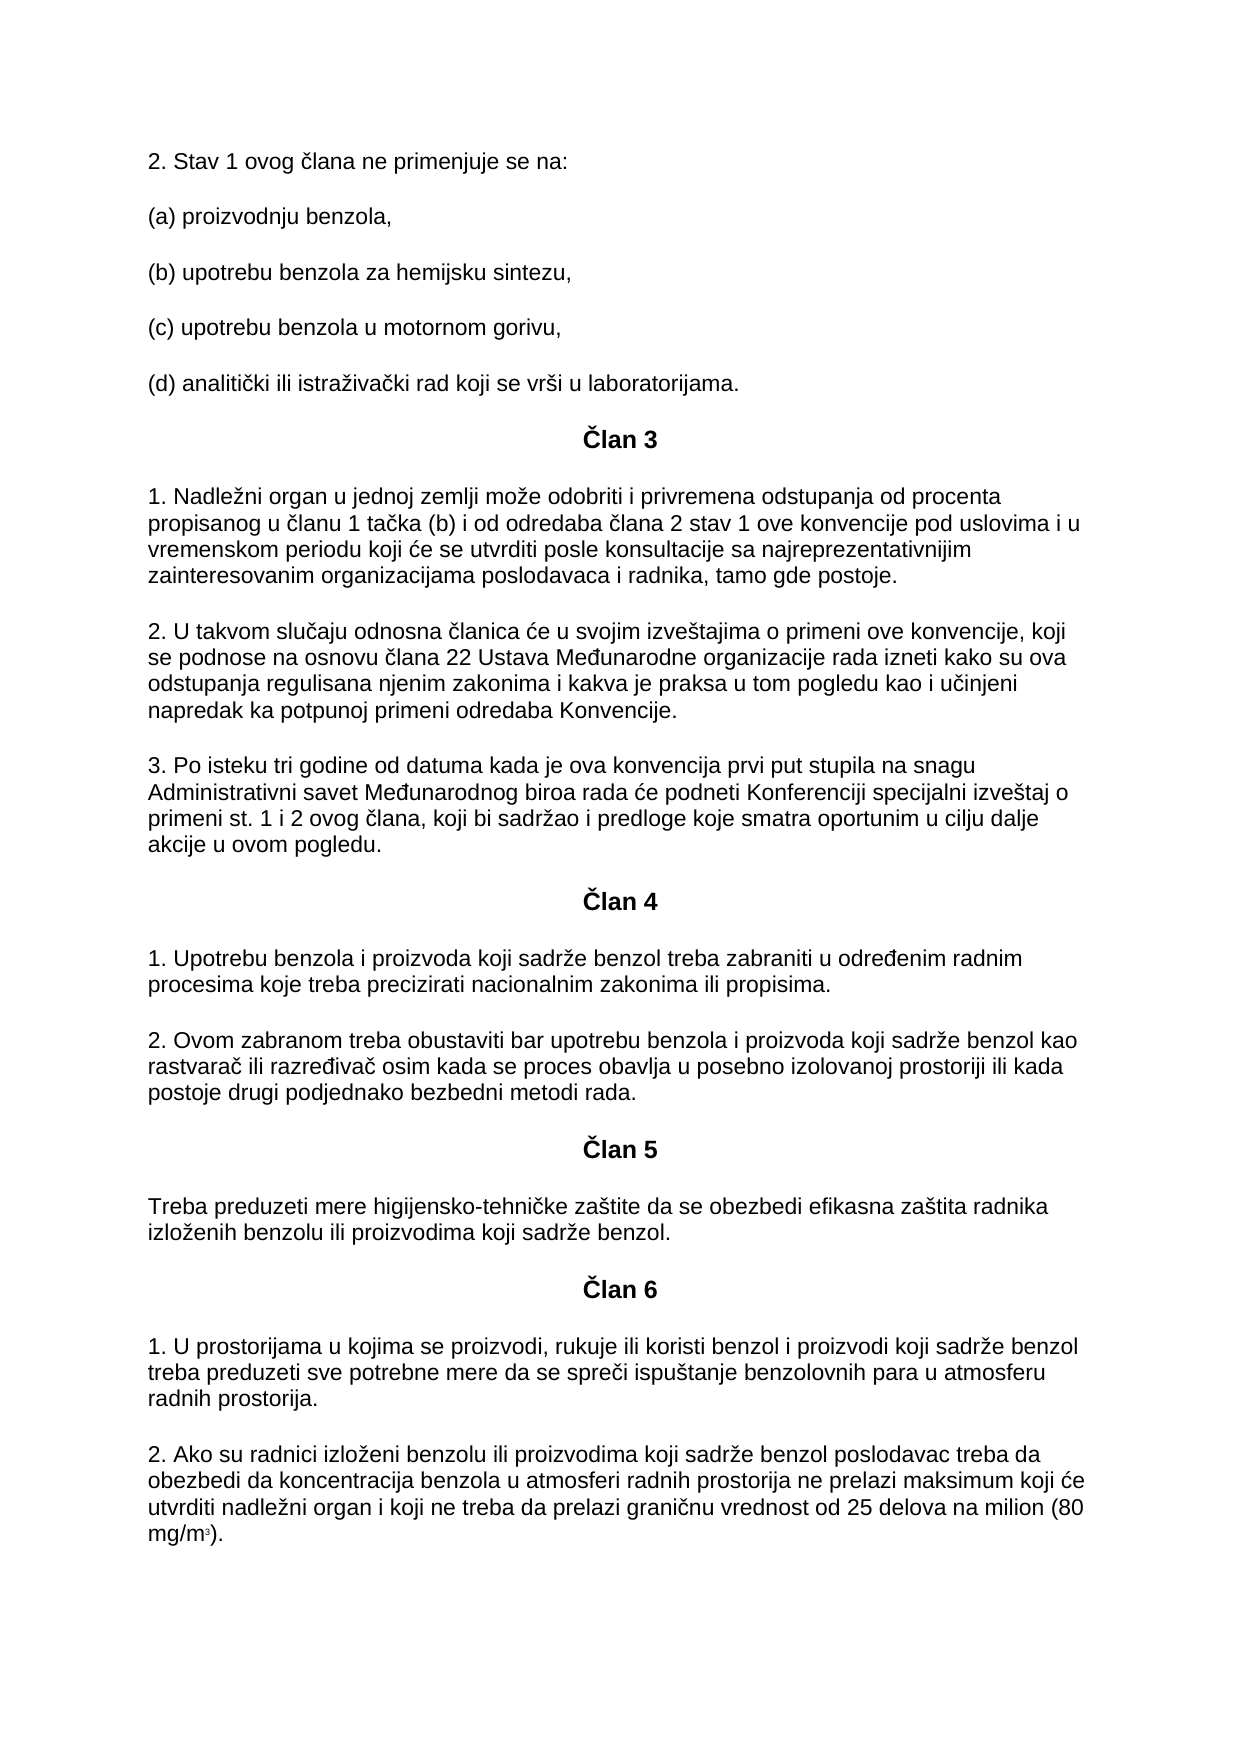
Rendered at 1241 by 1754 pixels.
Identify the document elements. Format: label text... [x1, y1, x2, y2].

text Član 5 [148, 1135, 1093, 1164]
text 1. Nadležni organ u jednoj zemlji može odobriti i privremena odstupanja od procenta propisanog u članu 1 tačka (b) i od odredaba člana 2 stav 1 ove konvencije pod uslovima i u vremenskom periodu koji će se utvrditi posle konsultacije sa najreprezentativnijim zainteresovanim organizacijama poslodavaca i radnika, tamo gde postoje. [148, 483, 1093, 588]
text 1. U prostorijama u kojima se proizvodi, rukuje ili koristi benzol i proizvodi koji sadrže benzol treba preduzeti sve potrebne mere da se spreči ispuštanje benzolovnih para u atmosferu radnih prostorija. [148, 1333, 1093, 1412]
text 2. Ako su radnici izloženi benzolu ili proizvodima koji sadrže benzol poslodavac treba da obezbedi da koncentracija benzola u atmosferi radnih prostorija ne prelazi maksimum koji će utvrditi nadležni organ i koji ne treba da prelazi graničnu vrednost od 25 delova na milion (80 mg/m3). [148, 1441, 1093, 1546]
text (a) proizvodnju benzola, [148, 203, 1093, 229]
text (b) upotrebu benzola za hemijsku sintezu, [148, 259, 1093, 285]
text 2. Ovom zabranom treba obustaviti bar upotrebu benzola i proizvoda koji sadrže benzol kao rastvarač ili razređivač osim kada se proces obavlja u posebno izolovanoj prostoriji ili kada postoje drugi podjednako bezbedni metodi rada. [148, 1027, 1093, 1106]
text Član 6 [148, 1275, 1093, 1303]
text Član 3 [148, 425, 1093, 454]
text 1. Upotrebu benzola i proizvoda koji sadrže benzol treba zabraniti u određenim radnim procesima koje treba precizirati nacionalnim zakonima ili propisima. [148, 945, 1093, 997]
text 2. U takvom slučaju odnosna članica će u svojim izveštajima o primeni ove konvencije, koji se podnose na osnovu člana 22 Ustava Međunarodne organizacije rada izneti kako su ova odstupanja regulisana njenim zakonima i kakva je praksa u tom pogledu kao i učinjeni napredak ka potpunoj primeni odredaba Konvencije. [148, 618, 1093, 723]
text 3. Po isteku tri godine od datuma kada je ova konvencija prvi put stupila na snagu Administrativni savet Međunarodnog biroa rada će podneti Konferenciji specijalni izveštaj o primeni st. 1 i 2 ovog člana, koji bi sadržao i predloge koje smatra oportunim u cilju dalje akcije u ovom pogledu. [148, 752, 1093, 858]
text (d) analitički ili istraživački rad koji se vrši u laboratorijama. [148, 370, 1093, 396]
text Član 4 [148, 887, 1093, 916]
text Treba preduzeti mere higijensko-tehničke zaštite da se obezbedi efikasna zaštita radnika izloženih benzolu ili proizvodima koji sadrže benzol. [148, 1193, 1093, 1246]
text 2. Stav 1 ovog člana ne primenjuje se na: [148, 148, 1093, 174]
text (c) upotrebu benzola u motornom gorivu, [148, 314, 1093, 341]
